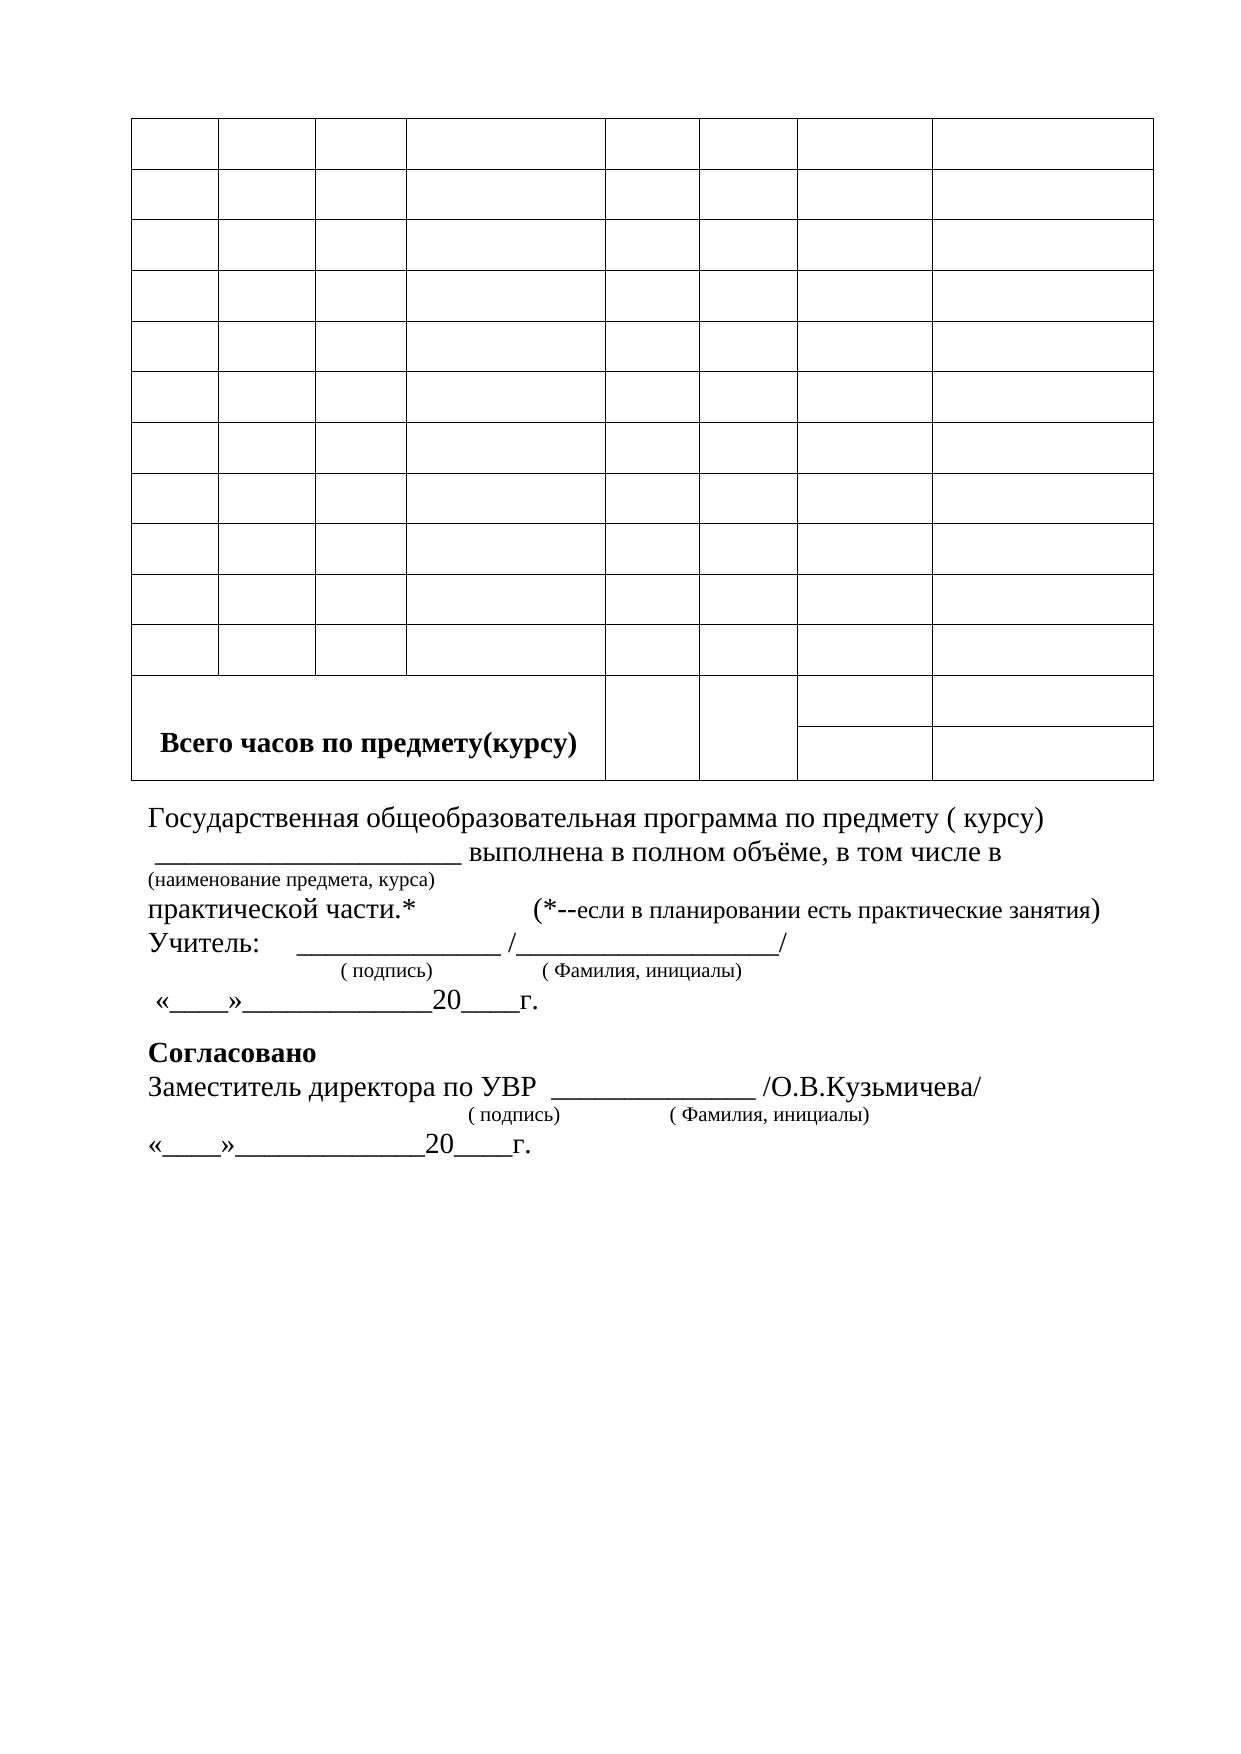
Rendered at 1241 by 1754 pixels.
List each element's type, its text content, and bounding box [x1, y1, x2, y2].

table_cell [700, 575, 797, 624]
table_cell [219, 119, 315, 169]
table_cell [798, 727, 932, 780]
table_cell [933, 322, 1153, 371]
table_cell [606, 322, 699, 371]
table_cell [798, 625, 932, 675]
table_cell [407, 271, 605, 321]
table_cell [933, 676, 1153, 726]
table_cell [132, 575, 218, 624]
table_cell [798, 119, 932, 169]
table_cell [606, 524, 699, 574]
table_cell [219, 322, 315, 371]
table_cell [798, 372, 932, 422]
table_cell [606, 372, 699, 422]
table_cell [219, 220, 315, 270]
table_cell [407, 322, 605, 371]
table_cell [933, 119, 1153, 169]
table_cell [700, 676, 797, 780]
table_cell [606, 220, 699, 270]
table_cell Всего часов по предмету(курсу) [132, 676, 605, 780]
table_cell [798, 474, 932, 523]
table_cell [407, 372, 605, 422]
table_cell [132, 625, 218, 675]
table_cell [132, 372, 218, 422]
table_cell [132, 423, 218, 472]
table_cell [933, 271, 1153, 321]
table_cell [933, 474, 1153, 523]
table_cell [316, 372, 406, 422]
table_cell [700, 625, 797, 675]
text практической части.* (*--если в планировании есть практические занятия) [148, 891, 1152, 925]
table_cell [933, 170, 1153, 219]
table_cell [606, 119, 699, 169]
table_cell [219, 524, 315, 574]
table_cell [606, 170, 699, 219]
table_cell [316, 119, 406, 169]
text ( подпись) ( Фамилия, инициалы) [148, 958, 1152, 982]
table_cell [606, 423, 699, 472]
table_cell [606, 676, 699, 780]
table_cell [316, 474, 406, 523]
table_cell [798, 423, 932, 472]
text ( подпись) ( Фамилия, инициалы) [148, 1102, 1152, 1126]
table_cell [798, 575, 932, 624]
table_cell [316, 220, 406, 270]
table_cell [132, 322, 218, 371]
table_cell [316, 271, 406, 321]
table_cell [407, 575, 605, 624]
table_cell [798, 271, 932, 321]
table_cell [316, 170, 406, 219]
table_cell [798, 220, 932, 270]
table_cell [606, 271, 699, 321]
table_cell [407, 524, 605, 574]
table_cell [407, 220, 605, 270]
table_cell [132, 524, 218, 574]
table_cell [606, 625, 699, 675]
text «____»_____________20____г. [148, 982, 1152, 1016]
table_cell [219, 271, 315, 321]
table_cell [798, 676, 932, 726]
table_cell [933, 423, 1153, 472]
table_cell [316, 524, 406, 574]
table_cell [933, 220, 1153, 270]
table_cell [316, 423, 406, 472]
table_cell [316, 322, 406, 371]
text «____»_____________20____г. [148, 1126, 1152, 1160]
text Заместитель директора по УВР ______________ /О.В.Кузьмичева/ [148, 1069, 1152, 1102]
table_cell [700, 372, 797, 422]
table_cell [219, 625, 315, 675]
table_cell [219, 423, 315, 472]
table_cell [933, 727, 1153, 780]
table_cell [132, 220, 218, 270]
table_cell [700, 271, 797, 321]
table_cell [700, 524, 797, 574]
table_cell [933, 625, 1153, 675]
table_cell [798, 170, 932, 219]
table_cell [700, 322, 797, 371]
table_cell [606, 575, 699, 624]
table_cell [700, 474, 797, 523]
table_cell [933, 575, 1153, 624]
text (наименование предмета, курса) [148, 867, 1152, 891]
table_cell [316, 575, 406, 624]
table_cell [407, 625, 605, 675]
text Согласовано [148, 1035, 1152, 1069]
table_cell [700, 220, 797, 270]
table_cell [798, 524, 932, 574]
table_cell [132, 271, 218, 321]
table_cell [219, 575, 315, 624]
table_cell [933, 524, 1153, 574]
table_cell [219, 372, 315, 422]
table_cell [700, 119, 797, 169]
table_cell [407, 474, 605, 523]
table_cell [606, 474, 699, 523]
table_cell [132, 170, 218, 219]
text Учитель: ______________ /__________________/ [148, 925, 1152, 958]
table_cell [132, 119, 218, 169]
text _____________________ выполнена в полном объёме, в том числе в [148, 834, 1152, 867]
table_cell [407, 170, 605, 219]
table_cell [700, 423, 797, 472]
table_cell [132, 474, 218, 523]
text Государственная общеобразовательная программа по предмету ( курсу) [148, 800, 1152, 834]
table_cell [219, 170, 315, 219]
table_cell [316, 625, 406, 675]
table_cell [933, 372, 1153, 422]
table_cell [700, 170, 797, 219]
table_cell [798, 322, 932, 371]
table_cell [407, 119, 605, 169]
table_cell [219, 474, 315, 523]
table_cell [407, 423, 605, 472]
